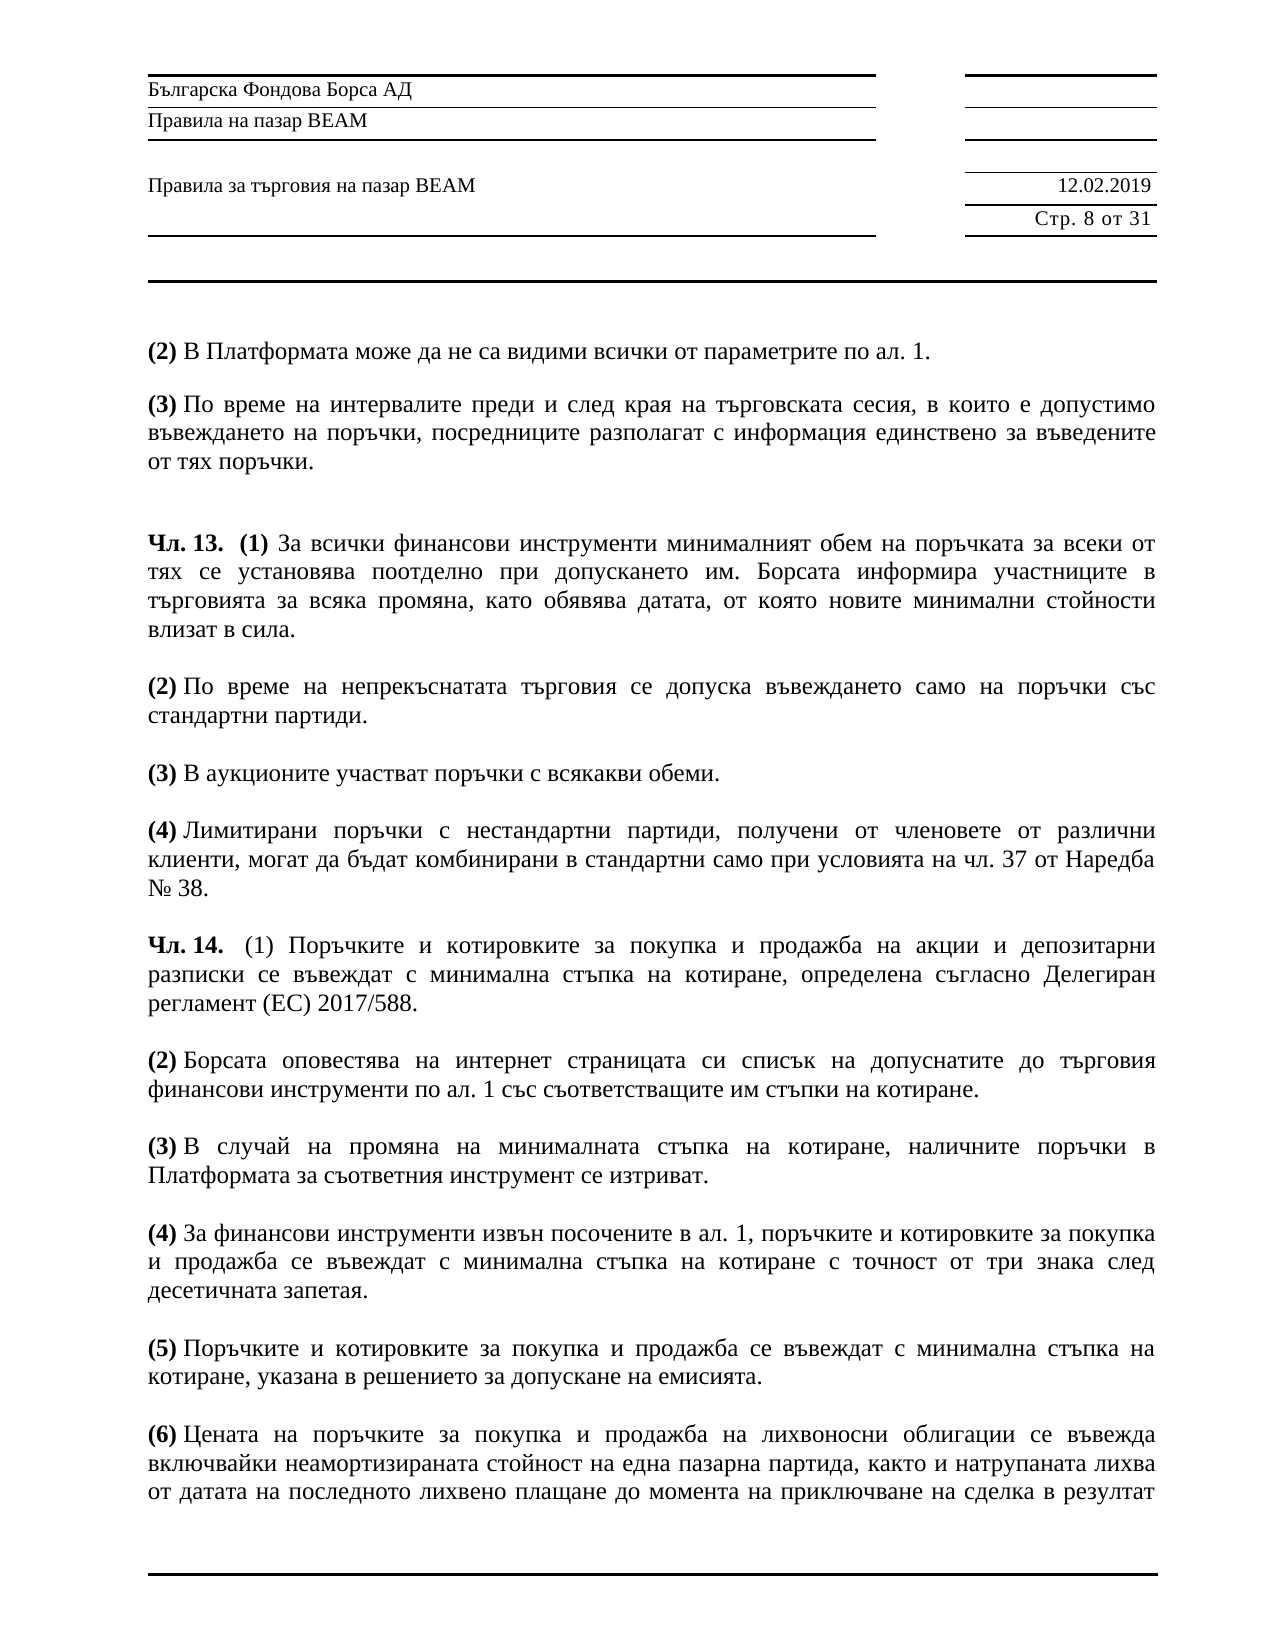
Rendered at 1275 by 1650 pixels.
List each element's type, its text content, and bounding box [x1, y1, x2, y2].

list В случай на промяна на минималната стъпка на котиране, наличните поръчки в Платформата за съответния инструмент се изтриват. [148, 1131, 1157, 1189]
list За финансови инструменти извън посочените в ал. 1, поръчките и котировките за покупка и продажба се въвеждат с минимална стъпка на котиране с точност от три знака след десетичната запетая. [148, 1218, 1157, 1304]
list (1) За всички финансови инструменти минималният обем на поръчката за всеки от тях се установява поотделно при допускането им. Борсата информира участниците в търговията за всяка промяна, като обявява датата, от която новите минимални стойности влизат в сила. [148, 528, 1157, 643]
list (1) Поръчките и котировките за покупка и продажба на акции и депозитарни разписки се въвеждат с минимална стъпка на котиране, определена съгласно Делегиран регламент (ЕС) 2017/588. [148, 930, 1157, 1016]
subtitle В Платформата може да не са видими всички от параметрите по ал. 1. [148, 336, 1157, 364]
subtitle По време на интервалите преди и след края на търговската сесия, в които е допустимо въвеждането на поръчки, посредниците разполагат с информация единствено за въведените от тях поръчки. [148, 389, 1157, 475]
list Лимитирани поръчки с нестандартни партиди, получени от членовете от различни клиенти, могат да бъдат комбинирани в стандартни само при условията на чл. 37 от Наредба № 38. [148, 815, 1157, 901]
list В аукционите участват поръчки с всякакви обеми. [148, 758, 1157, 786]
list Поръчките и котировките за покупка и продажба се въвеждат с минимална стъпка на котиране, указана в решението за допускане на емисията. [148, 1333, 1157, 1390]
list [148, 1419, 1157, 1505]
list По време на непрекъснатата търговия се допуска въвеждането само на поръчки със стандартни партиди. [148, 671, 1157, 729]
list Борсата оповестява на интернет страницата си списък на допуснатите до търговия финансови инструменти по ал. 1 със съответстващите им стъпки на котиране. [148, 1045, 1157, 1103]
